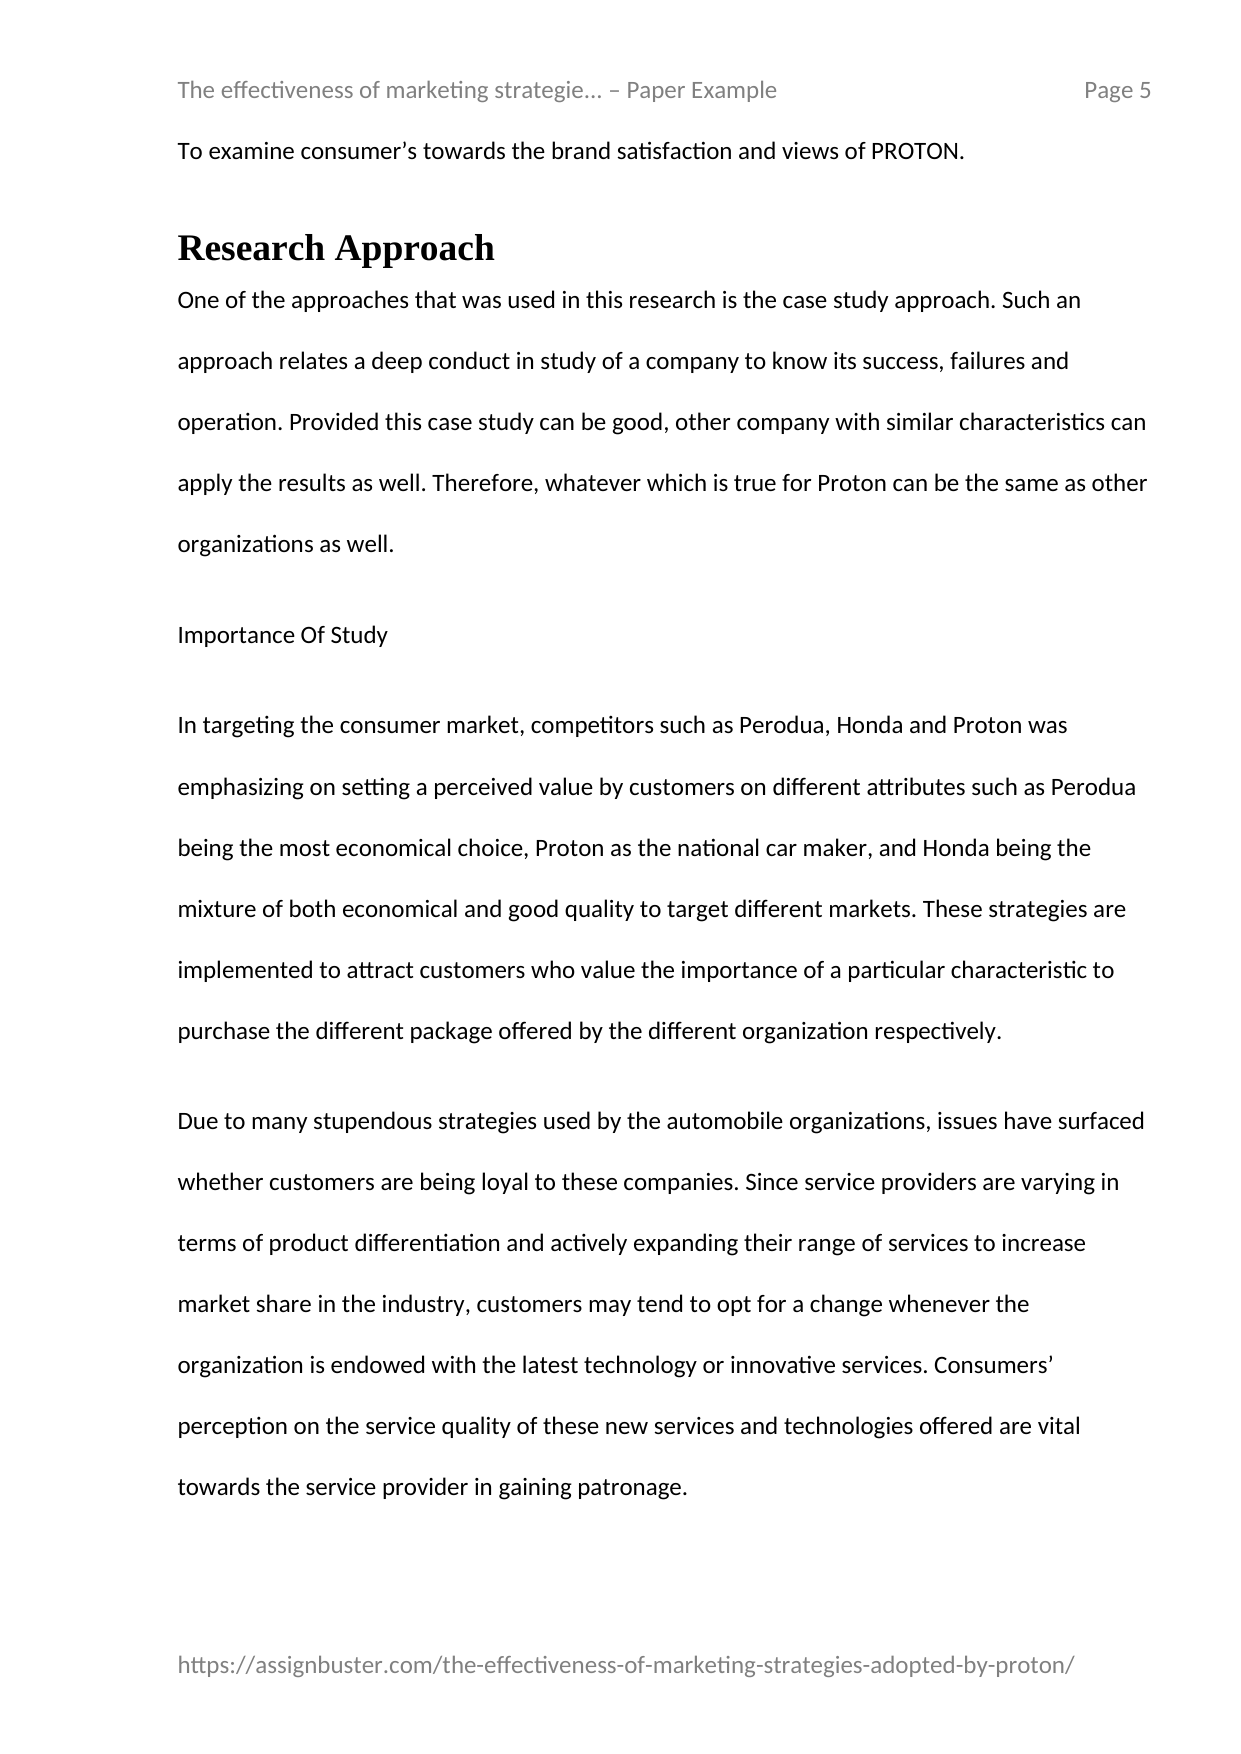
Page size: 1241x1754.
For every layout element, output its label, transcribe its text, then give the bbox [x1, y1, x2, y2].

text To examine consumer’s towards the brand satisfaction and views of PROTON. [177, 135, 1152, 165]
text Due to many stupendous strategies used by the automobile organizations, issues have surfaced whether customers are being loyal to these companies. Since service providers are varying in terms of product differentiation and actively expanding their range of services to increase market share in the industry, customers may tend to opt for a change whenever the organization is endowed with the latest technology or innovative services. Consumers’ perception on the service quality of these new services and technologies offered are vital towards the service provider in gaining patronage. [177, 1105, 1152, 1502]
text Importance Of Study [177, 619, 1152, 649]
subtitle Research Approach [177, 225, 1152, 268]
text In targeting the consumer market, competitors such as Perodua, Honda and Proton was emphasizing on setting a perceived value by customers on different attributes such as Perodua being the most economical choice, Proton as the national car maker, and Honda being the mixture of both economical and good quality to target different markets. These strategies are implemented to attract customers who value the importance of a particular characteristic to purchase the different package offered by the different organization respectively. [177, 709, 1152, 1045]
text One of the approaches that was used in this research is the case study approach. Such an approach relates a deep conduct in study of a company to know its success, failures and operation. Provided this case study can be good, other company with similar characteristics can apply the results as well. Therefore, whatever which is true for Proton can be the same as other organizations as well. [177, 284, 1152, 559]
